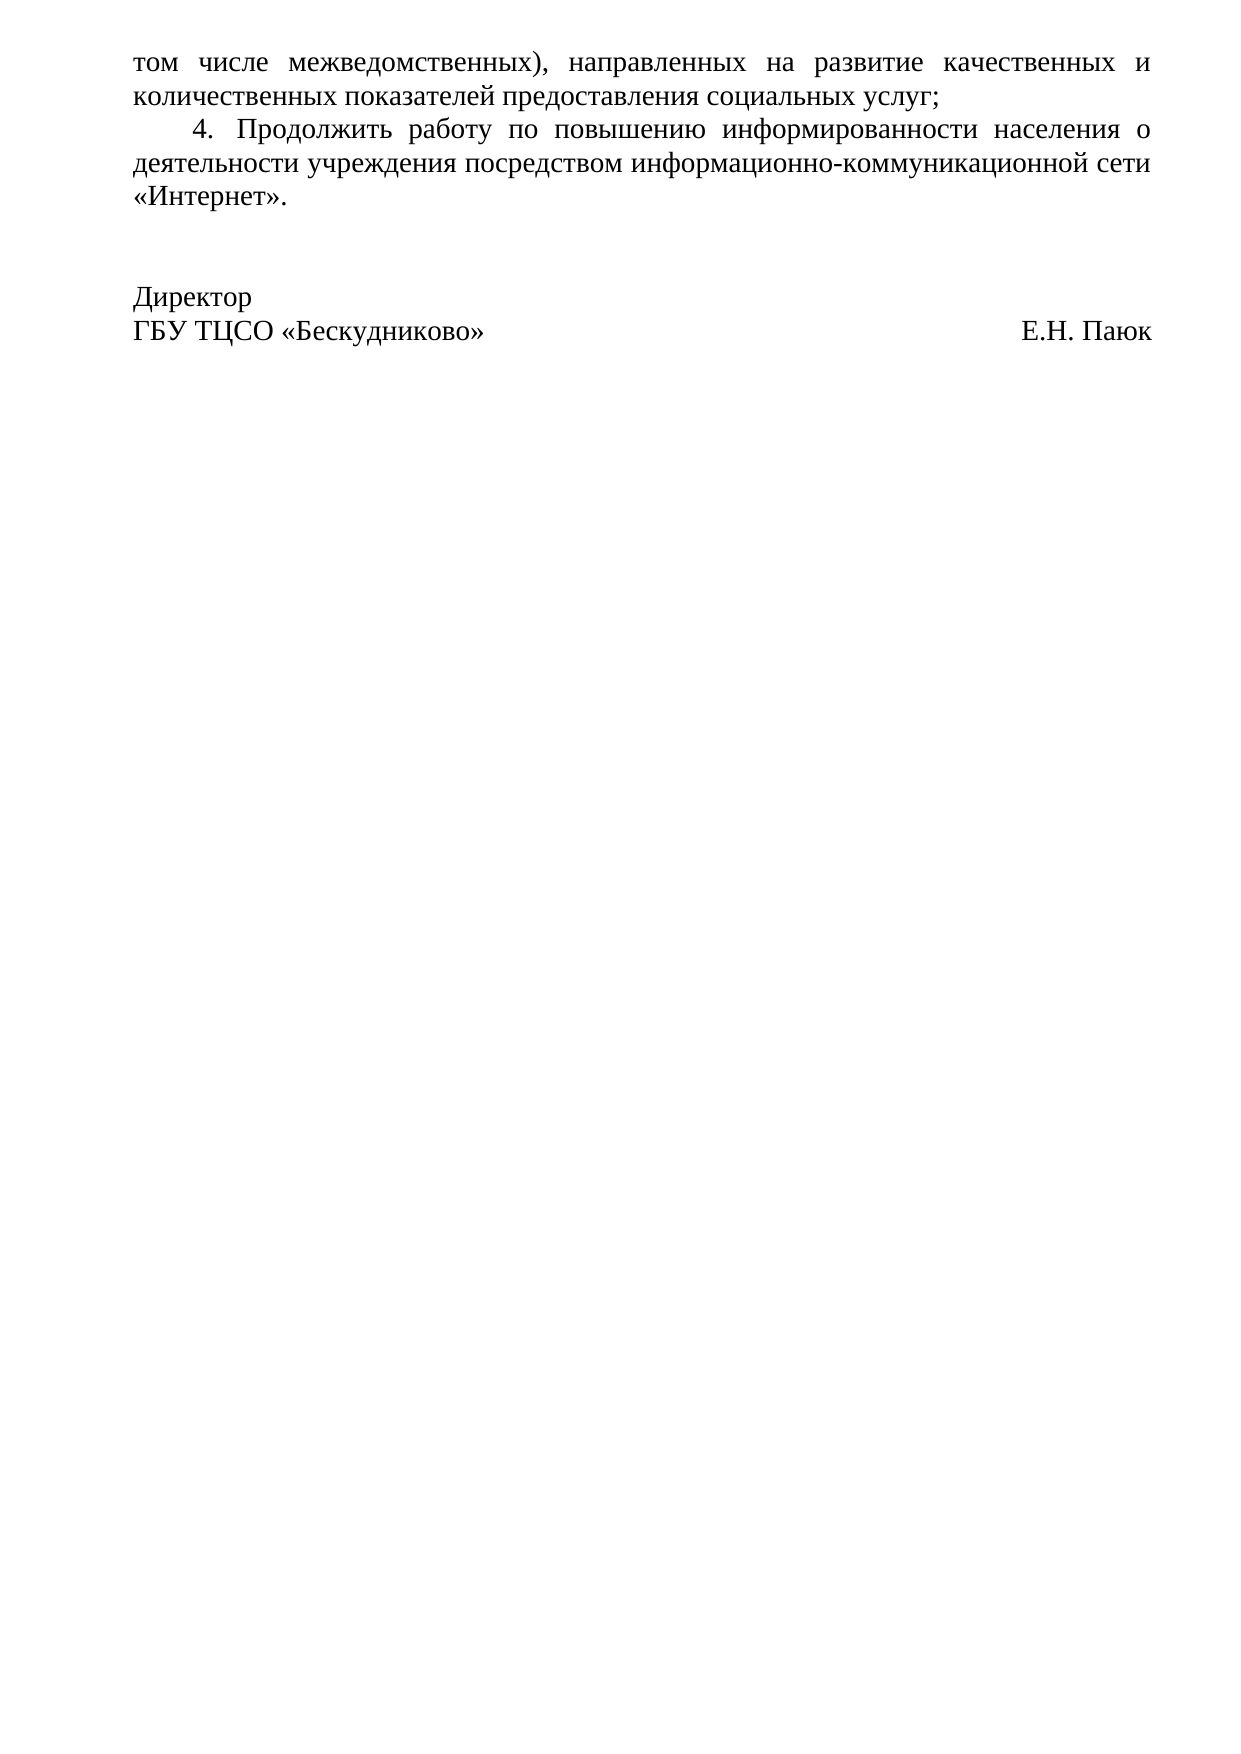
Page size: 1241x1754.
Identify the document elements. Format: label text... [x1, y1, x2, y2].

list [133, 44, 1152, 111]
list Продолжить работу по повышению информированности населения о деятельности учреждения посредством информационно-коммуникационной сети «Интернет». [133, 111, 1152, 212]
table_header Директор ГБУ ТЦСО «Бескудниково» [122, 279, 642, 346]
table_header Е.Н. Паюк [642, 279, 1163, 346]
